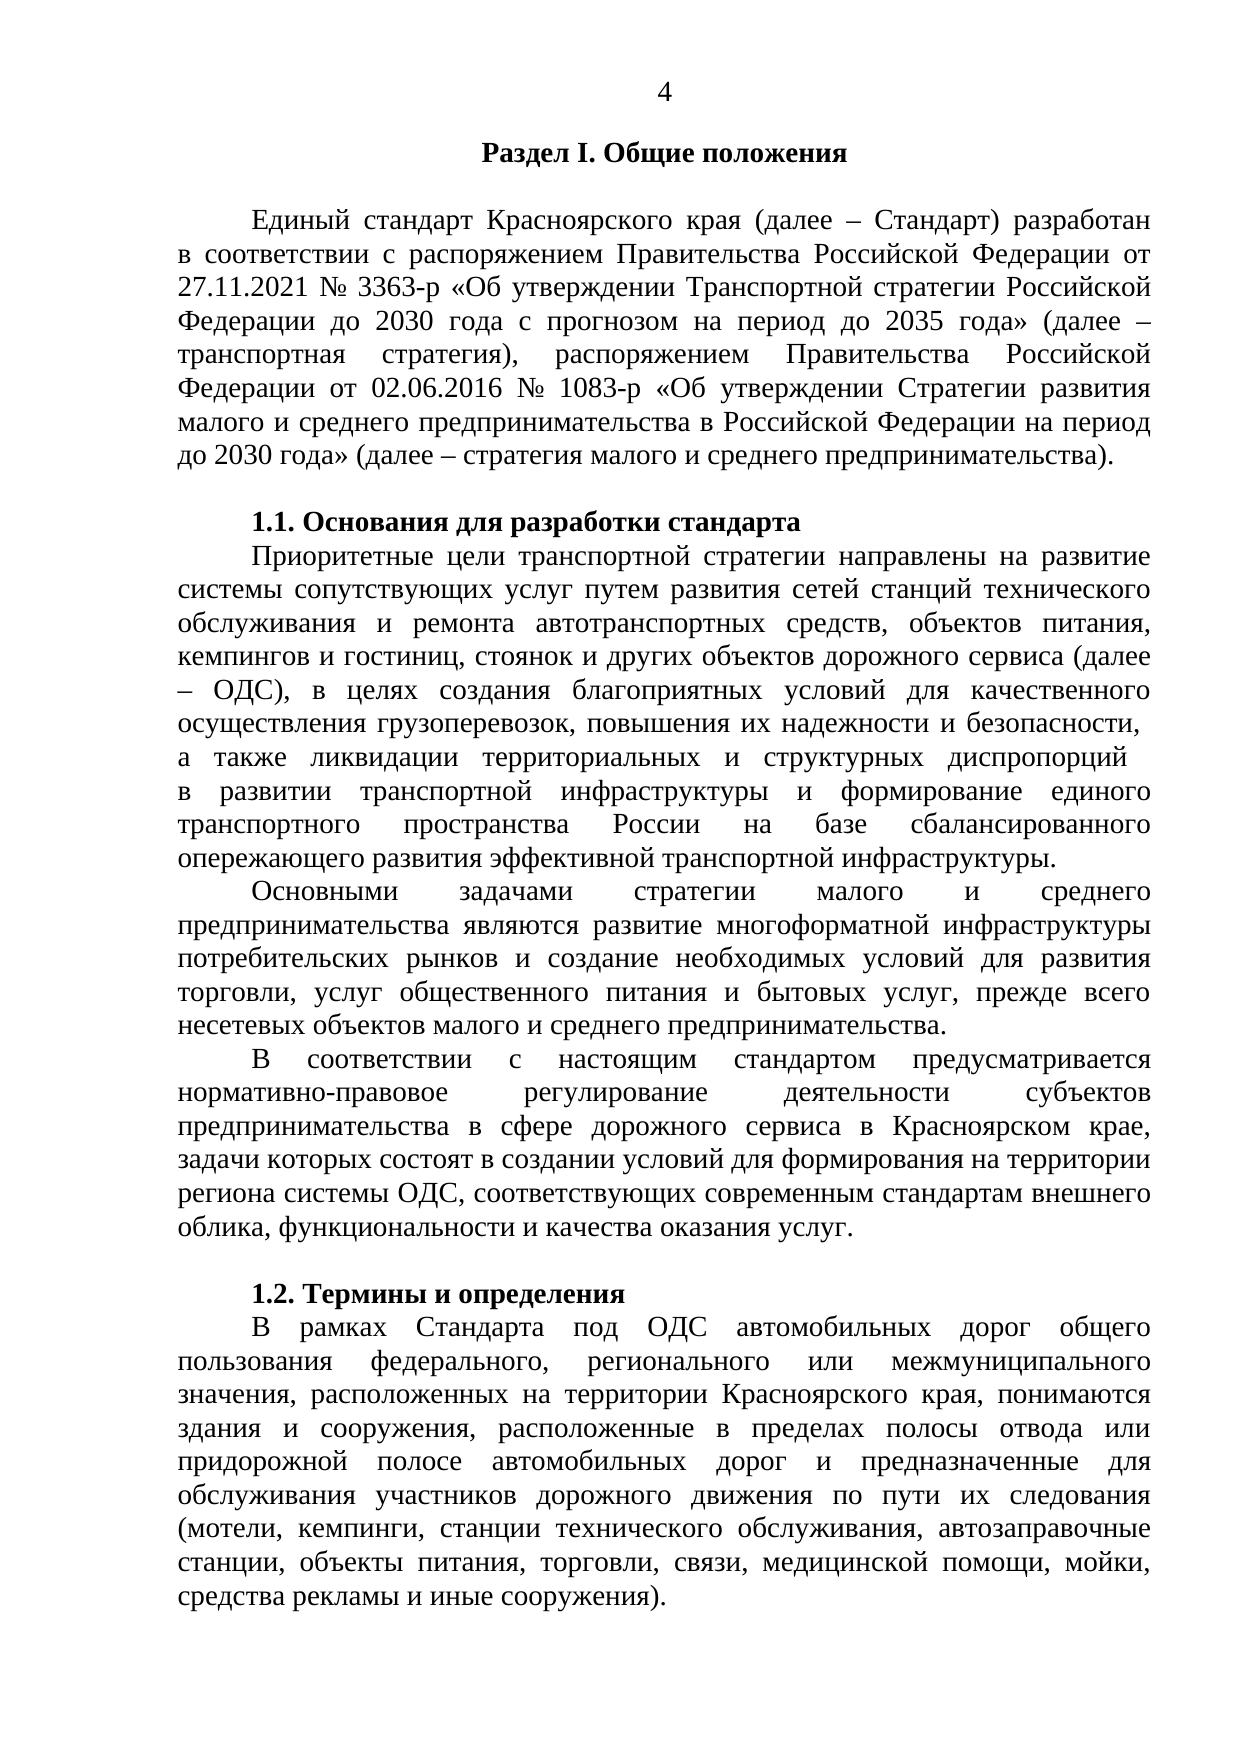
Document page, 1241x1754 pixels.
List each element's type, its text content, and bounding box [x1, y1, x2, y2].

text В рамках Стандарта под ОДС автомобильных дорог общего пользования федерального, регионального или межмуниципального значения, расположенных на территории Красноярского края, понимаются здания и сооружения, расположенные в пределах полосы отвода или придорожной полосе автомобильных дорог и предназначенные для обслуживания участников дорожного движения по пути их следования (мотели, кемпинги, станции технического обслуживания, автозаправочные станции, объекты питания, торговли, связи, медицинской помощи, мойки, средства рекламы и иные сооружения). [177, 1309, 1152, 1611]
text В соответствии с настоящим стандартом предусматривается нормативно-правовое регулирование деятельности субъектов предпринимательства в сфере дорожного сервиса в Красноярском крае, задачи которых состоят в создании условий для формирования на территории региона системы ОДС, соответствующих современным стандартам внешнего облика, функциональности и качества оказания услуг. [177, 1041, 1152, 1242]
text 1.2. Термины и определения [177, 1276, 1152, 1309]
text Основными задачами стратегии малого и среднего предпринимательства являются развитие многоформатной инфраструктуры потребительских рынков и создание необходимых условий для развития торговли, услуг общественного питания и бытовых услуг, прежде всего несетевых объектов малого и среднего предпринимательства. [177, 873, 1152, 1041]
text 1.1. Основания для разработки стандарта [177, 504, 1152, 538]
text Единый стандарт Красноярского края (далее – Стандарт) разработан в соответствии с распоряжением Правительства Российской Федерации от 27.11.2021 № 3363-р «Об утверждении Транспортной стратегии Российской Федерации до 2030 года с прогнозом на период до 2035 года» (далее – транспортная стратегия), распоряжением Правительства Российской Федерации от 02.06.2016 № 1083-р «Об утверждении Стратегии развития малого и среднего предпринимательства в Российской Федерации на период до 2030 года» (далее – стратегия малого и среднего предпринимательства). [177, 202, 1152, 471]
text Приоритетные цели транспортной стратегии направлены на развитие системы сопутствующих услуг путем развития сетей станций технического обслуживания и ремонта автотранспортных средств, объектов питания, кемпингов и гостиниц, стоянок и других объектов дорожного сервиса (далее – ОДС), в целях создания благоприятных условий для качественного осуществления грузоперевозок, повышения их надежности и безопасности, а также ликвидации территориальных и структурных диспропорций в развитии транспортной инфраструктуры и формирование единого транспортного пространства России на базе сбалансированного опережающего развития эффективной транспортной инфраструктуры. [177, 538, 1152, 873]
text Раздел I. Общие положения [177, 135, 1152, 169]
